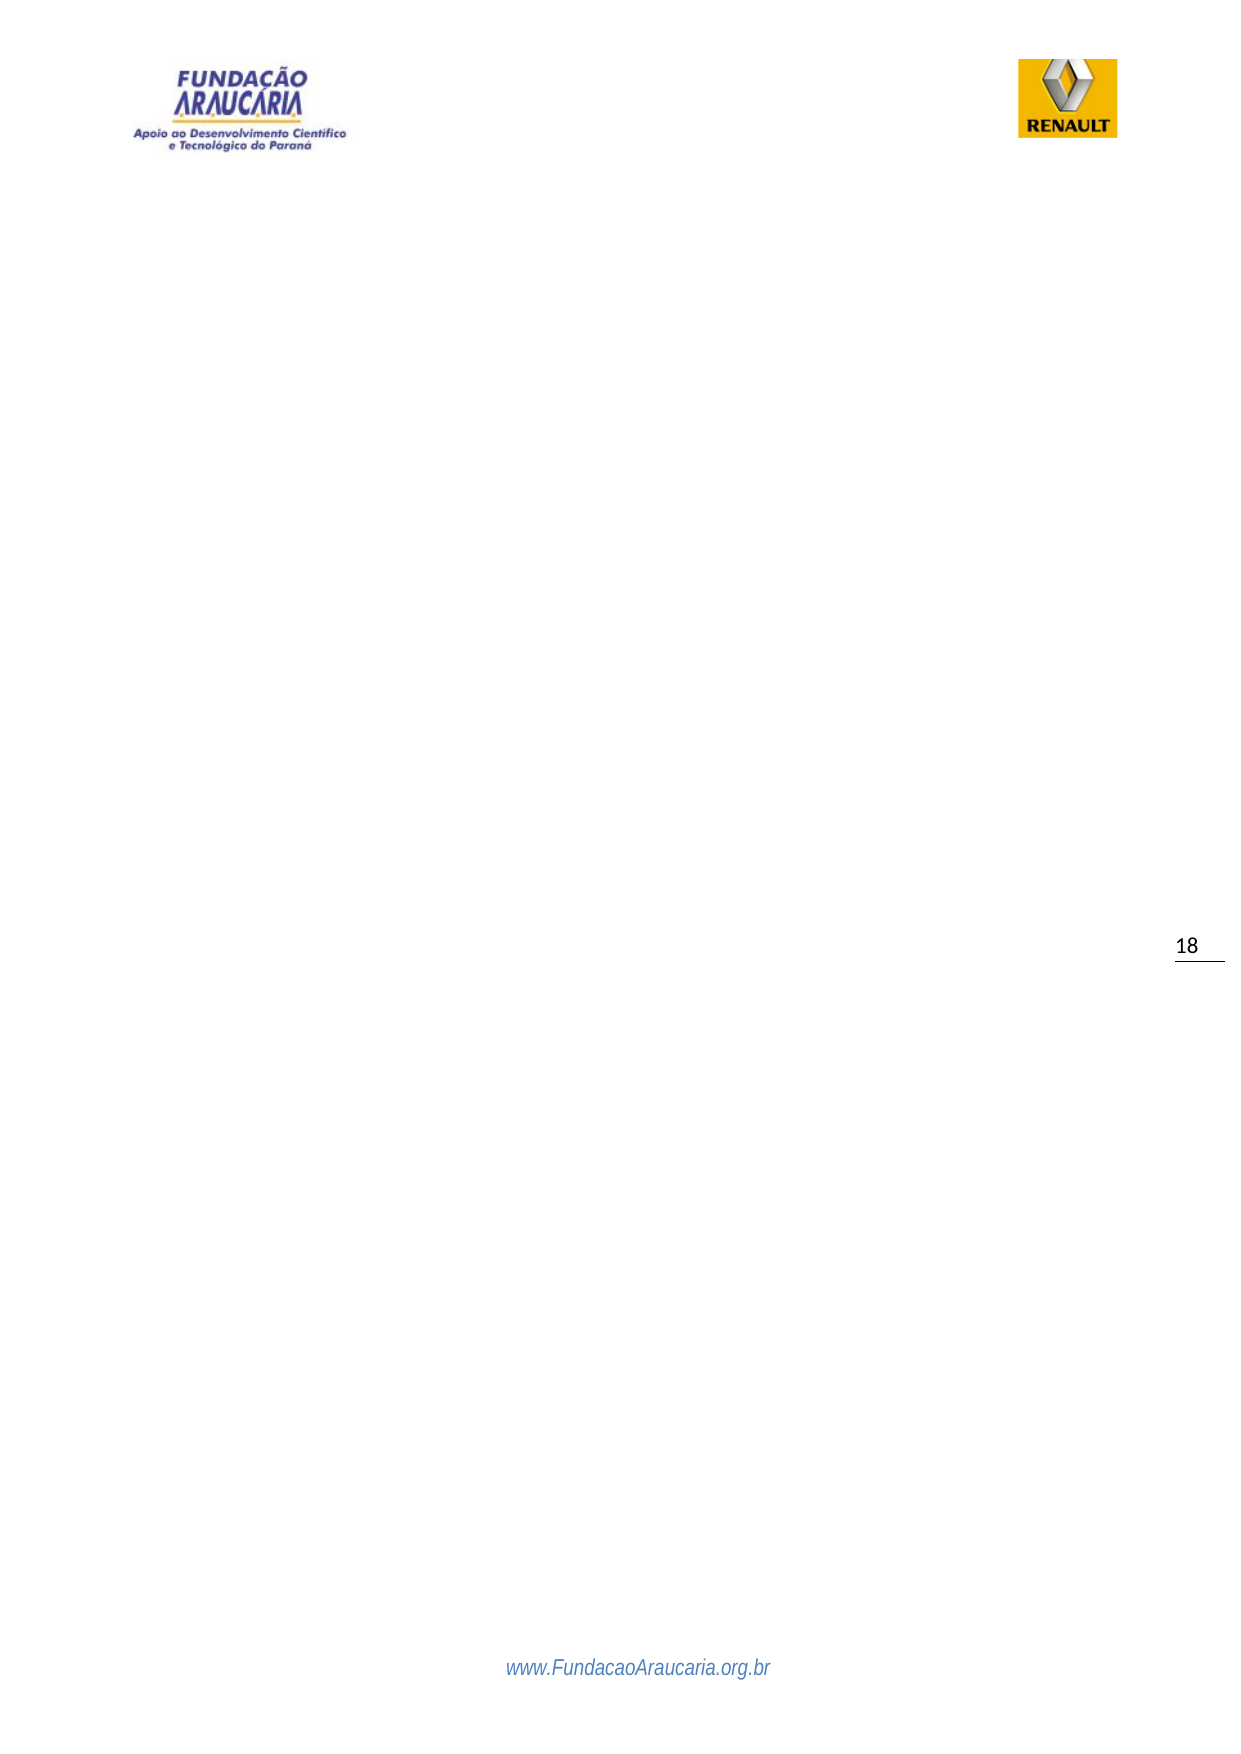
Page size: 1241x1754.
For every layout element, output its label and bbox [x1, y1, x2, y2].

picture [130, 59, 356, 159]
picture [1018, 59, 1118, 138]
